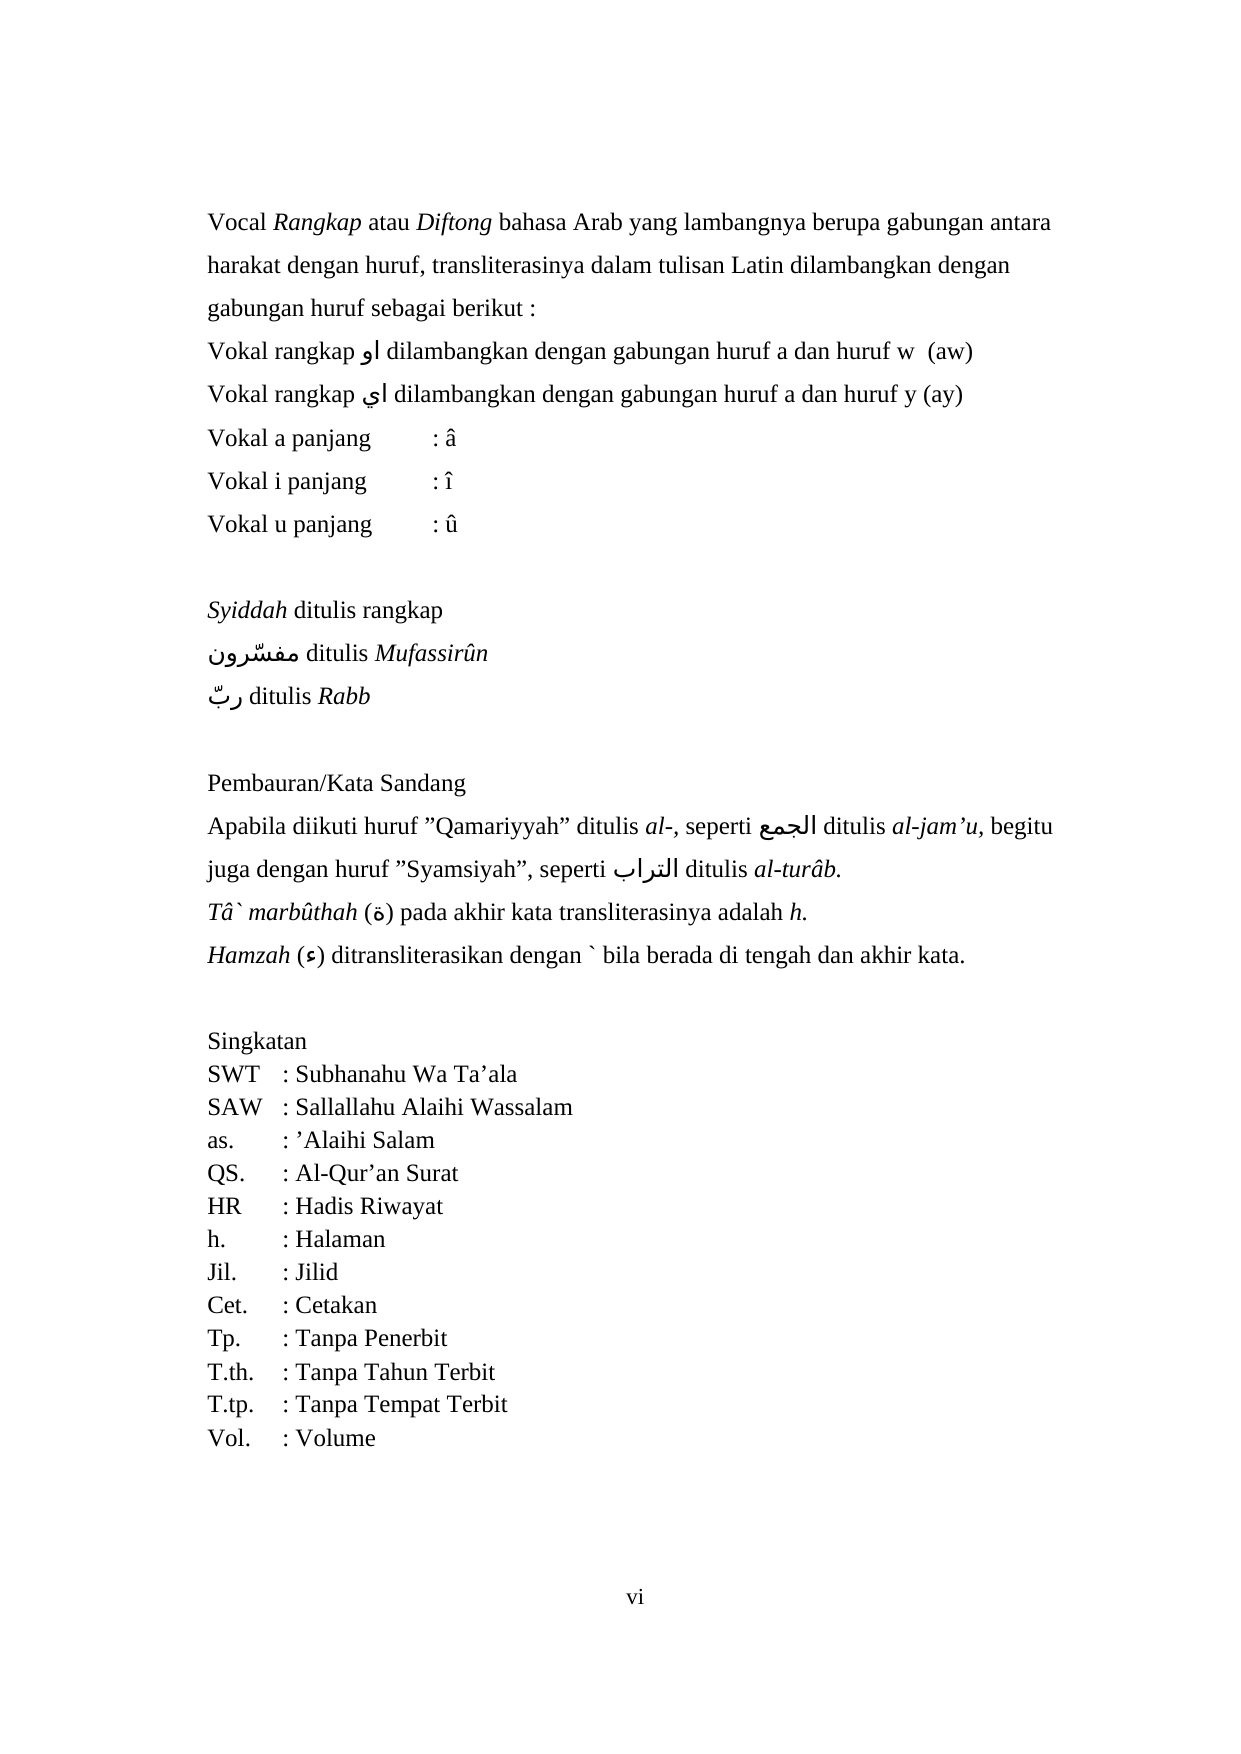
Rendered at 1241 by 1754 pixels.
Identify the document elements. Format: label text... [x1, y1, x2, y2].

text Tâ` marbûthah (ة) pada akhir kata transliterasinya adalah h. [207, 897, 1063, 926]
text ربّ ditulis Rabb [207, 681, 1063, 710]
text Jil. : Jilid [207, 1257, 1063, 1286]
text Singkatan [207, 1026, 1063, 1055]
text as. : ’Alaihi Salam QS. : Al-Qur’an Surat [207, 1125, 1063, 1187]
text Apabila diikuti huruf ”Qamariyyah” ditulis al-, seperti الجمع ditulis al-jam’u, begitu juga dengan huruf ”Syamsiyah”, seperti التراب ditulis al-turâb. [207, 811, 1063, 883]
text Vocal Rangkap atau Diftong bahasa Arab yang lambangnya berupa gabungan antara harakat dengan huruf, transliterasinya dalam tulisan Latin dilambangkan dengan gabungan huruf sebagai berikut : [207, 207, 1063, 322]
text Tp. : Tanpa Penerbit [207, 1323, 1063, 1352]
text Vokal u panjang : û [207, 509, 1063, 538]
text Pembauran/Kata Sandang [207, 768, 1063, 796]
text Vokal rangkap او dilambangkan dengan gabungan huruf a dan huruf w (aw) [207, 336, 1063, 365]
text Vokal rangkap اي dilambangkan dengan gabungan huruf a dan huruf y (ay) [207, 379, 1063, 408]
text Syiddah ditulis rangkap [207, 595, 1063, 624]
text SWT : Subhanahu Wa Ta’ala SAW : Sallallahu Alaihi Wassalam [207, 1059, 1063, 1121]
text Vol. : Volume [207, 1423, 1063, 1451]
text T.th. : Tanpa Tahun Terbit [207, 1357, 1063, 1385]
text مفسّرون ditulis Mufassirûn [207, 638, 1063, 667]
text Vokal i panjang : î [207, 466, 1063, 494]
text HR : Hadis Riwayat h. : Halaman [207, 1191, 1063, 1253]
text Hamzah (ء) ditransliterasikan dengan ` bila berada di tengah dan akhir kata. [207, 940, 1063, 969]
text Vokal a panjang : â [207, 423, 1063, 451]
text T.tp. : Tanpa Tempat Terbit [207, 1389, 1063, 1418]
text Cet. : Cetakan [207, 1291, 1063, 1319]
